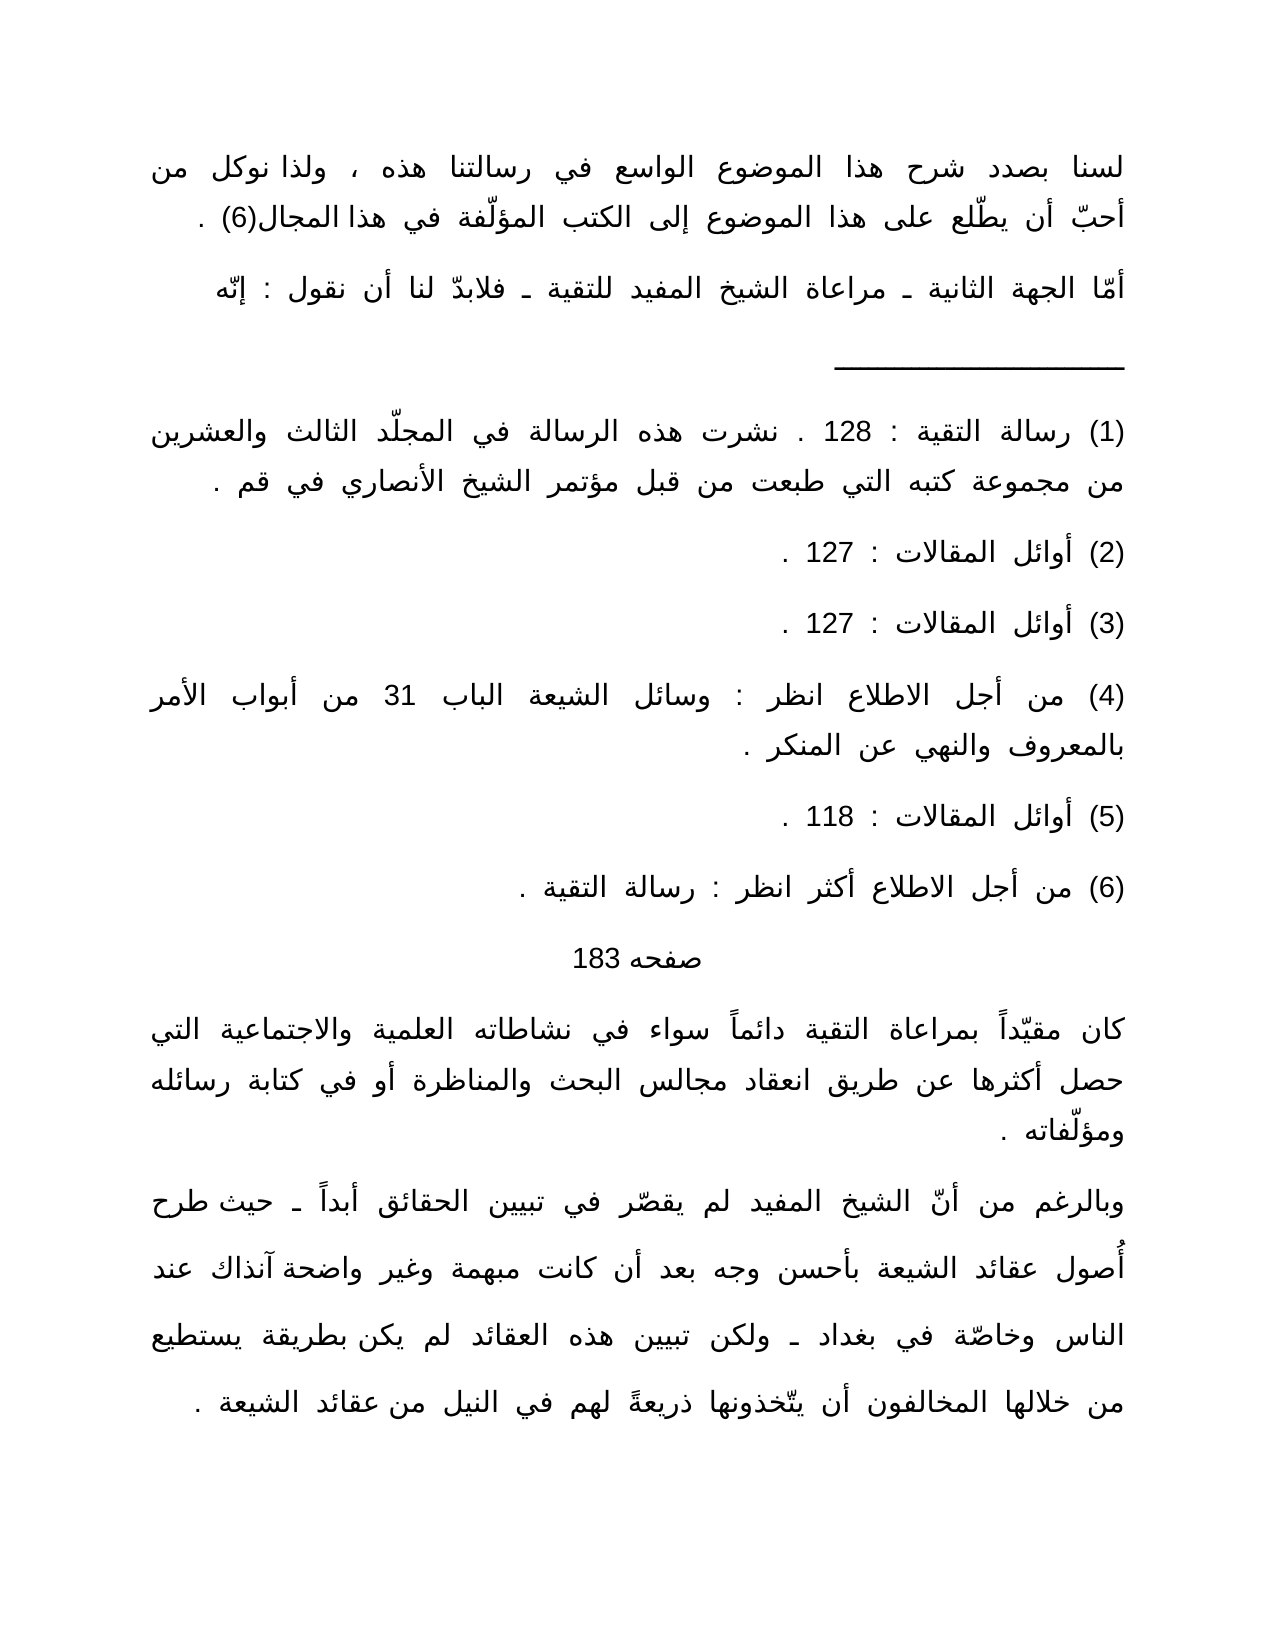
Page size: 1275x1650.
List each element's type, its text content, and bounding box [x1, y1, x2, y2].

text (2) أوائل المقالات : 127 . [150, 535, 1125, 569]
text (6) من أجل الاطلاع أكثر انظر : رسالة التقية . [150, 870, 1125, 904]
text (1) رسالة التقية : 128 . نشرت هذه الرسالة في المجلّد الثالث والعشرين من مجموعة كتبه التي طبعت من قبل مؤتمر الشيخ الأنصاري في قم . [150, 414, 1125, 498]
text أمّا الجهة الثانية ـ مراعاة الشيخ المفيد للتقية ـ فلابدّ لنا أن نقول : إنّه [150, 271, 1125, 305]
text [150, 150, 1125, 234]
text (3) أوائل المقالات : 127 . [150, 606, 1125, 640]
text (4) من أجل الاطلاع انظر : وسائل الشيعة الباب 31 من أبواب الأمر بالمعروف والنهي عن المنكر . [150, 677, 1125, 761]
text كان مقيّداً بمراعاة التقية دائماً سواء في نشاطاته العلمية والاجتماعية التي حصل أكثرها عن طريق انعقاد مجالس البحث والمناظرة أو في كتابة رسائله ومؤلّفاته . [150, 1012, 1125, 1147]
text (5) أوائل المقالات : 118 . [150, 799, 1125, 832]
text وبالرغم من أنّ الشيخ المفيد لم يقصّر في تبيين الحقائق أبداً ـ حيث طرح أُصول عقائد الشيعة بأحسن وجه بعد أن كانت مبهمة وغير واضحة آنذاك عند الناس وخاصّة في بغداد ـ ولكن تبيين هذه العقائد لم يكن بطريقة يستطيع من خلالها المخالفون أن يتّخذونها ذريعةً لهم في النيل من عقائد الشيعة . [150, 1184, 1125, 1419]
text ــــــــــــــــــــــــــــــــــ [150, 343, 1125, 376]
text صفحه 183 [150, 941, 1125, 975]
